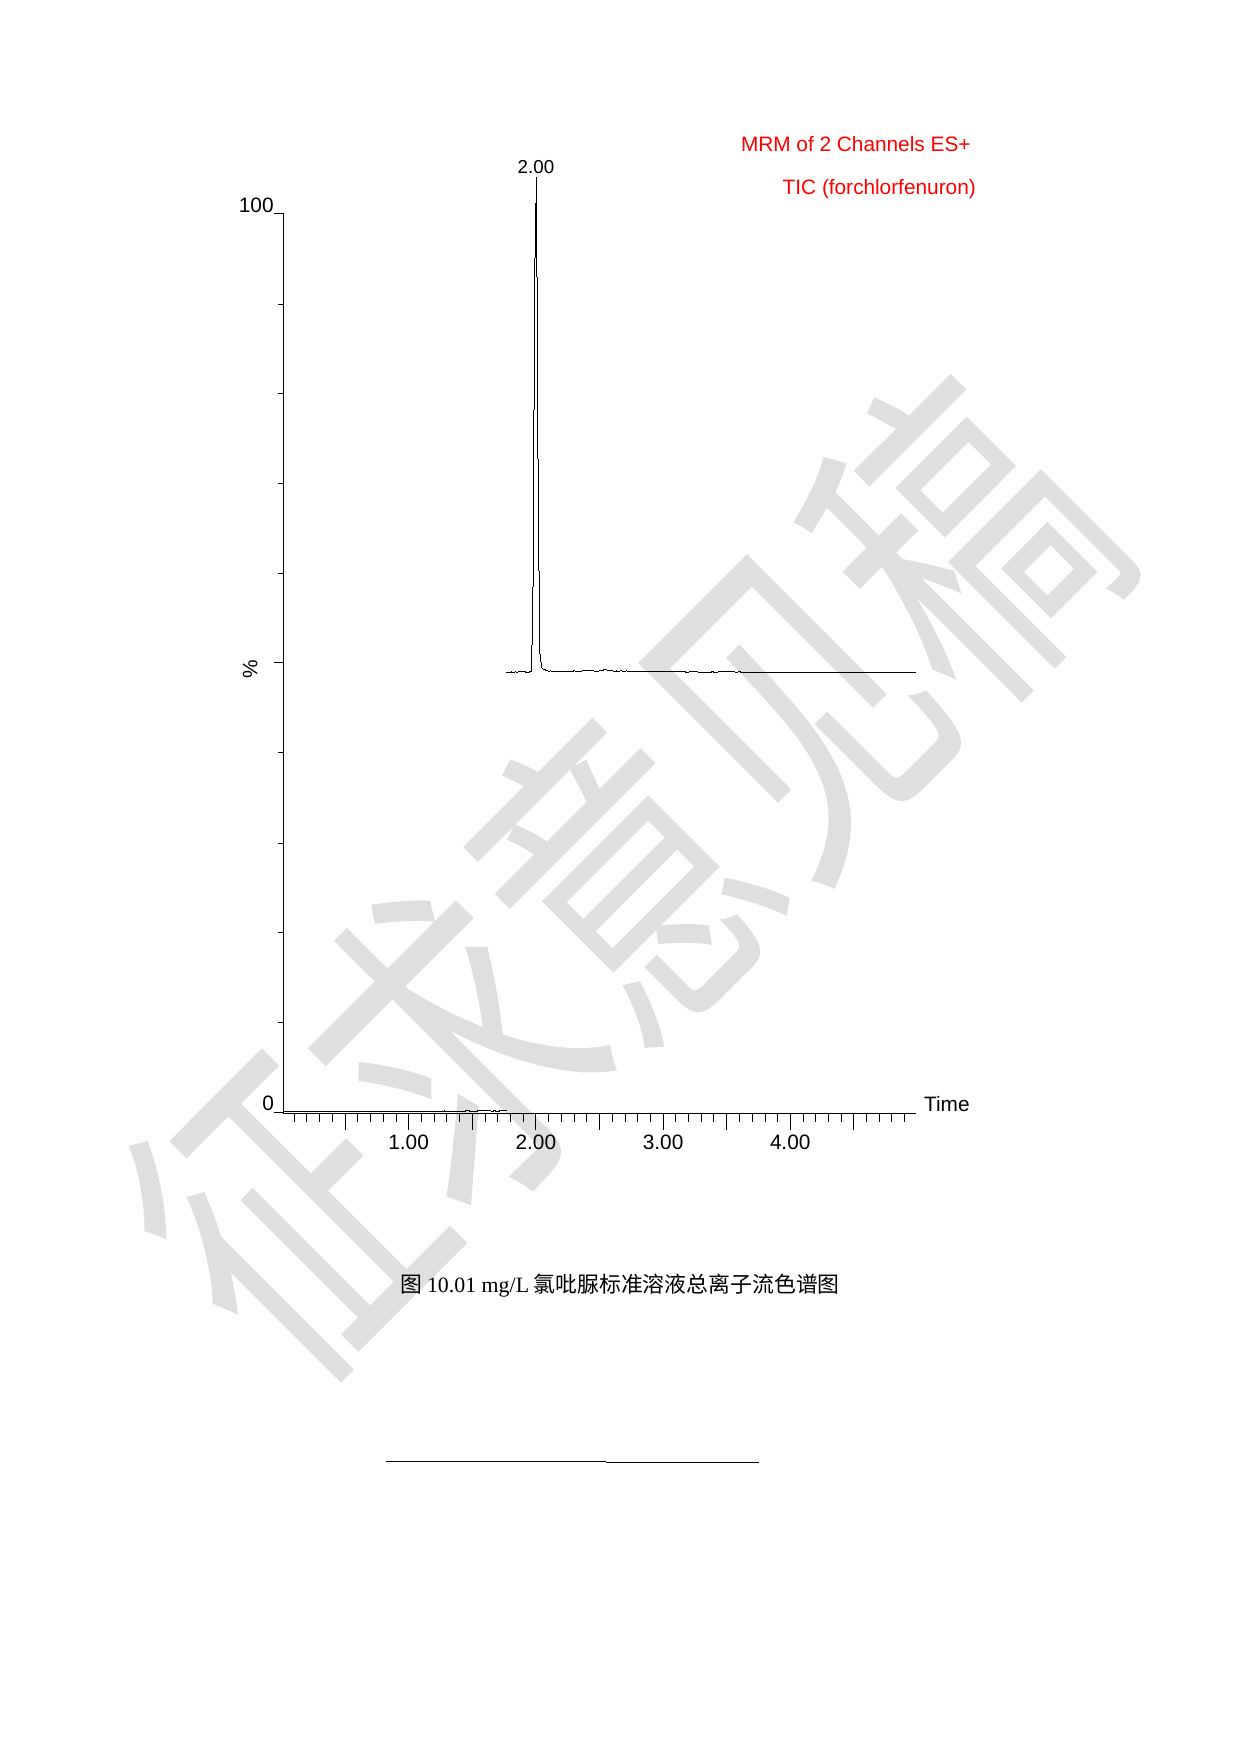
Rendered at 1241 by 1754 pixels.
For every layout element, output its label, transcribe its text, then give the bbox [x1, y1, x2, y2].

text 图10.01 mg/L氯吡脲标准溶液总离子流色谱图 [118, 1267, 1122, 1299]
